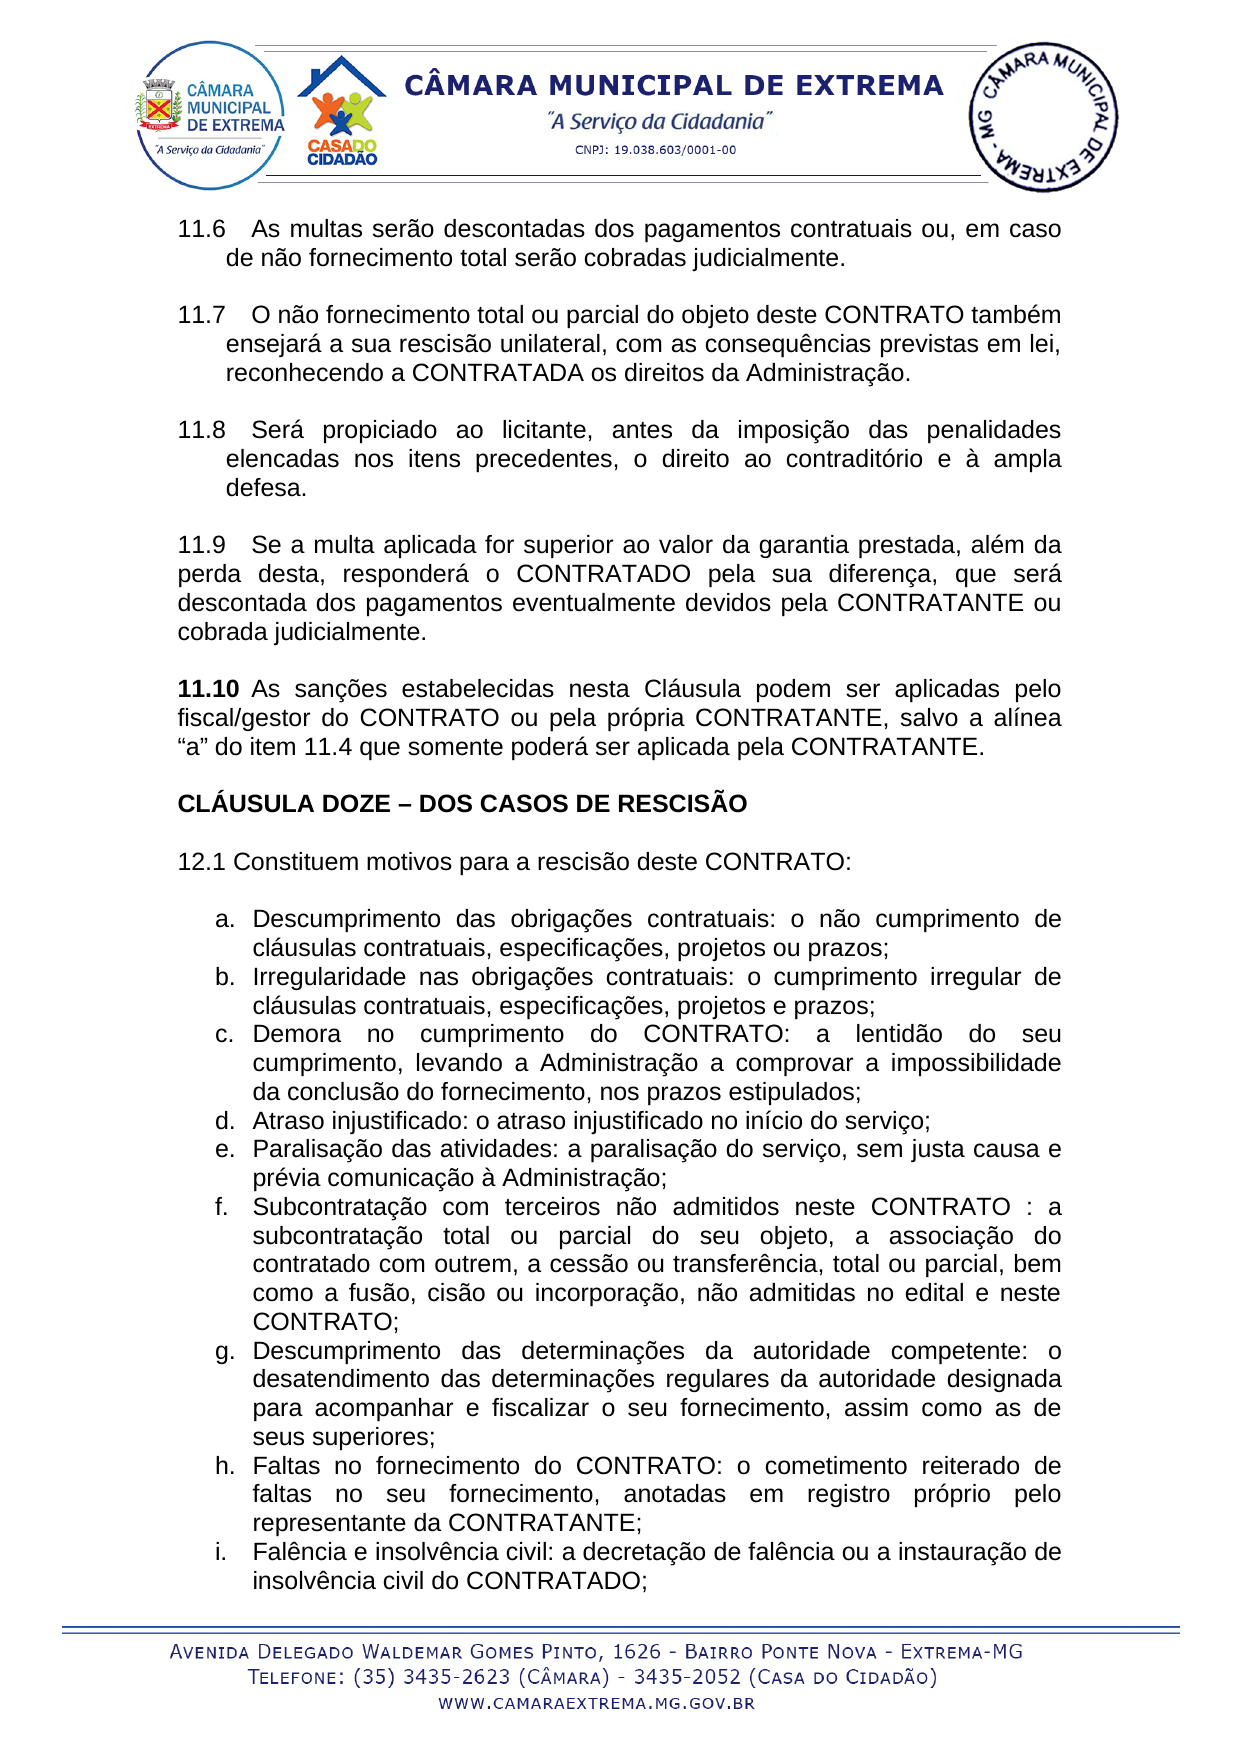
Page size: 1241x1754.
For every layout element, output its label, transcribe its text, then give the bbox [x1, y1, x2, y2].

list Irregularidade nas obrigações contratuais: o cumprimento irregular de cláusulas contratuais, especificações, projetos e prazos; [215, 962, 1063, 1019]
list Paralisação das atividades: a paralisação do serviço, sem justa causa e prévia comunicação à Administração; [215, 1134, 1063, 1192]
text 12.1 Constituem motivos para a rescisão deste CONTRATO: [177, 846, 1063, 875]
list Faltas no fornecimento do CONTRATO: o cometimento reiterado de faltas no seu fornecimento, anotadas em registro próprio pelo representante da CONTRATANTE; [215, 1451, 1063, 1537]
list As sanções estabelecidas nesta Cláusula podem ser aplicadas pelo fiscal/gestor do CONTRATO ou pela própria CONTRATANTE, salvo a alínea “a” do item 11.4 que somente poderá ser aplicada pela CONTRATANTE. [177, 674, 1063, 760]
list O não fornecimento total ou parcial do objeto deste CONTRATO também ensejará a sua rescisão unilateral, com as consequências previstas em lei, reconhecendo a CONTRATADA os direitos da Administração. [177, 300, 1063, 386]
list Será propiciado ao licitante, antes da imposição das penalidades elencadas nos itens precedentes, o direito ao contraditório e à ampla defesa. [177, 415, 1063, 501]
picture [124, 30, 1123, 221]
list Subcontratação com terceiros não admitidos neste CONTRATO : a subcontratação total ou parcial do seu objeto, a associação do contratado com outrem, a cessão ou transferência, total ou parcial, bem como a fusão, cisão ou incorporação, não admitidas no edital e neste CONTRATO; [215, 1192, 1063, 1336]
list Falência e insolvência civil: a decretação de falência ou a instauração de insolvência civil do CONTRATADO; [215, 1537, 1063, 1594]
text CLÁUSULA DOZE – DOS CASOS DE RESCISÃO [177, 789, 1063, 818]
list Descumprimento das obrigações contratuais: o não cumprimento de cláusulas contratuais, especificações, projetos ou prazos; [215, 904, 1063, 962]
list Demora no cumprimento do CONTRATO: a lentidão do seu cumprimento, levando a Administração a comprovar a impossibilidade da conclusão do fornecimento, nos prazos estipulados; [215, 1019, 1063, 1106]
list As multas serão descontadas dos pagamentos contratuais ou, em caso de não fornecimento total serão cobradas judicialmente. [177, 214, 1063, 271]
picture [46, 1615, 1194, 1724]
list Se a multa aplicada for superior ao valor da garantia prestada, além da perda desta, responderá o CONTRATADO pela sua diferença, que será descontada dos pagamentos eventualmente devidos pela CONTRATANTE ou cobrada judicialmente. [177, 530, 1063, 645]
list Descumprimento das determinações da autoridade competente: o desatendimento das determinações regulares da autoridade designada para acompanhar e fiscalizar o seu fornecimento, assim como as de seus superiores; [215, 1336, 1063, 1451]
list Atraso injustificado: o atraso injustificado no início do serviço; [215, 1106, 1063, 1134]
